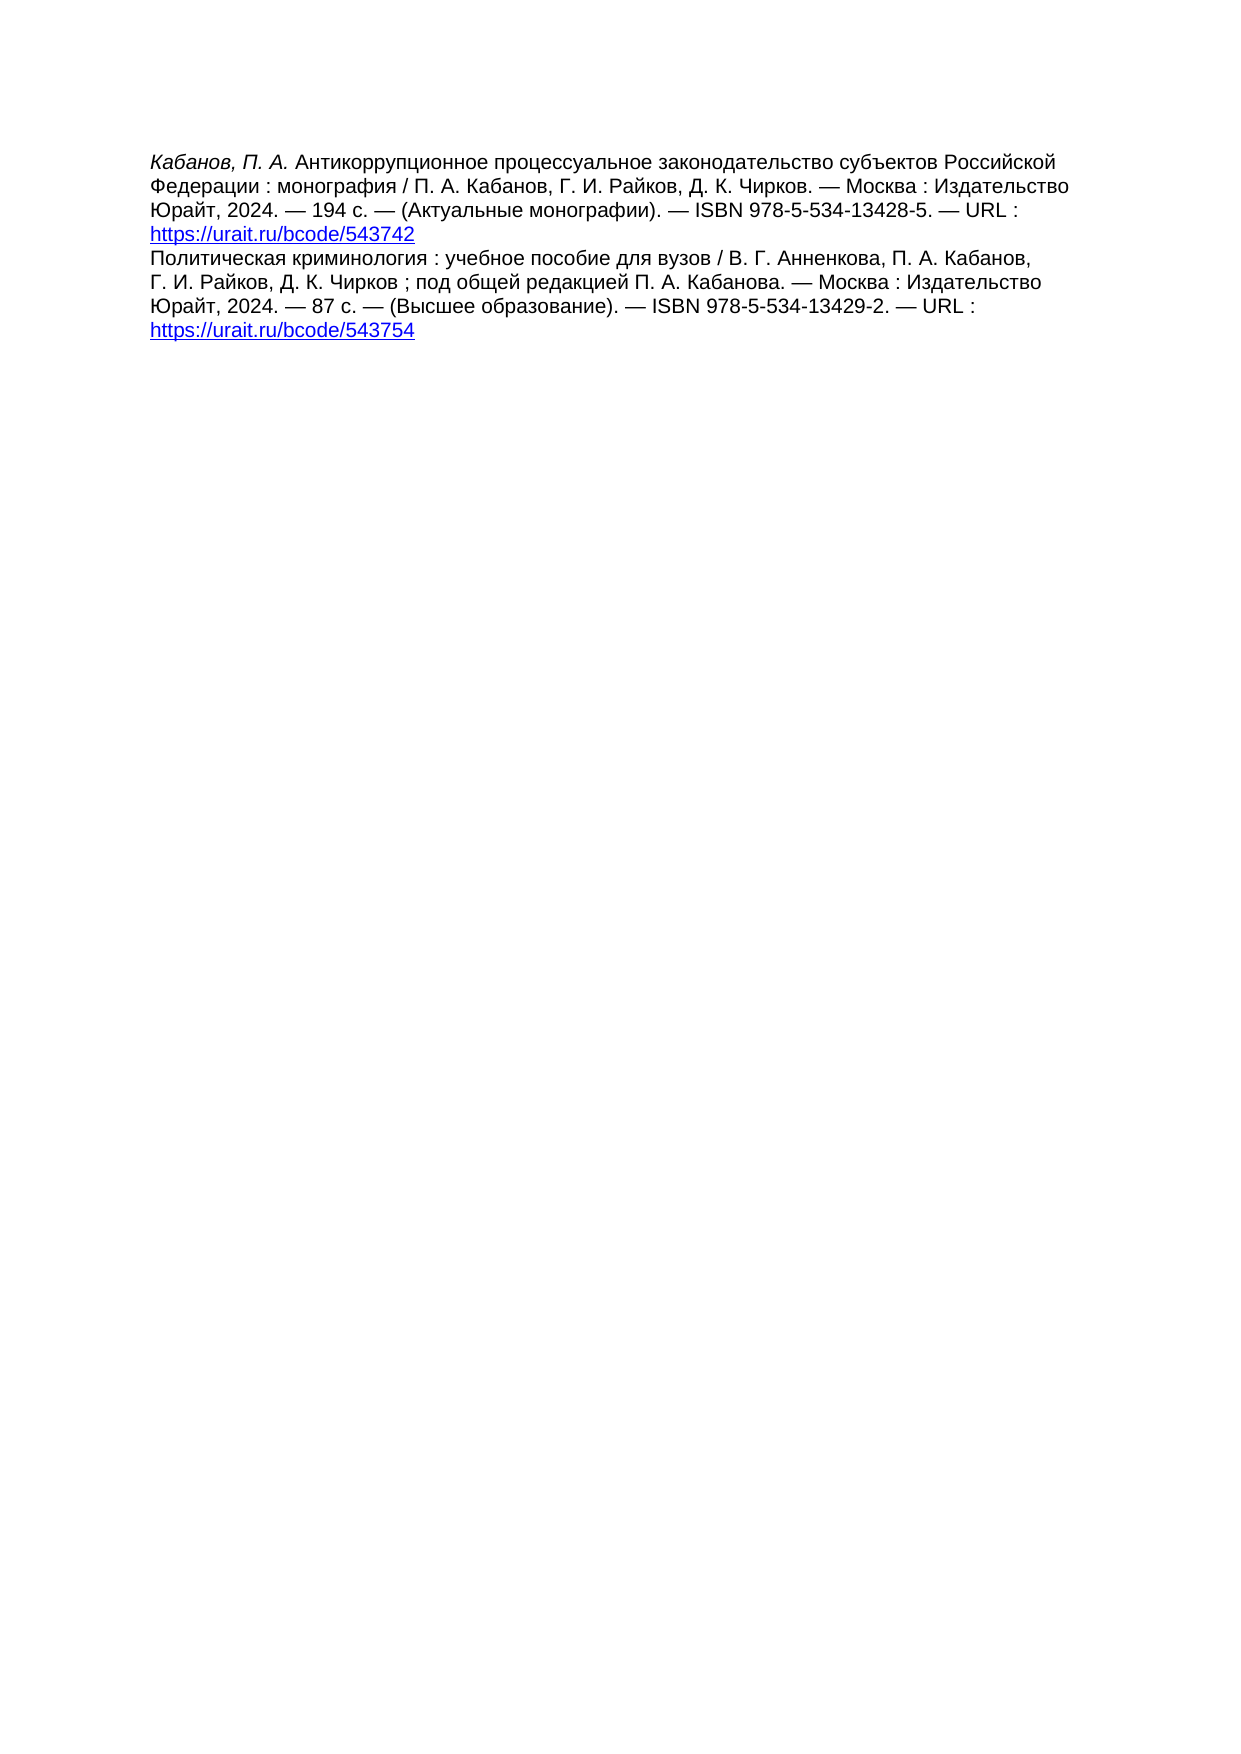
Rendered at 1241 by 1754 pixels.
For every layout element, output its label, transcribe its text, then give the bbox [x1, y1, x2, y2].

text Кабанов, П. А. Антикоррупционное процессуальное законодательство субъектов Российской Федерации : монография / П. А. Кабанов, Г. И. Райков, Д. К. Чирков. — Москва : Издательство Юрайт, 2024. — 194 с. — (Актуальные монографии). — ISBN 978-5-534-13428-5. — URL : https://urait.ru/bcode/543742 [150, 150, 1090, 246]
text Политическая криминология : учебное пособие для вузов / В. Г. Анненкова, П. А. Кабанов, Г. И. Райков, Д. К. Чирков ; под общей редакцией П. А. Кабанова. — Москва : Издательство Юрайт, 2024. — 87 с. — (Высшее образование). — ISBN 978-5-534-13429-2. — URL : https://urait.ru/bcode/543754 [150, 246, 1090, 342]
